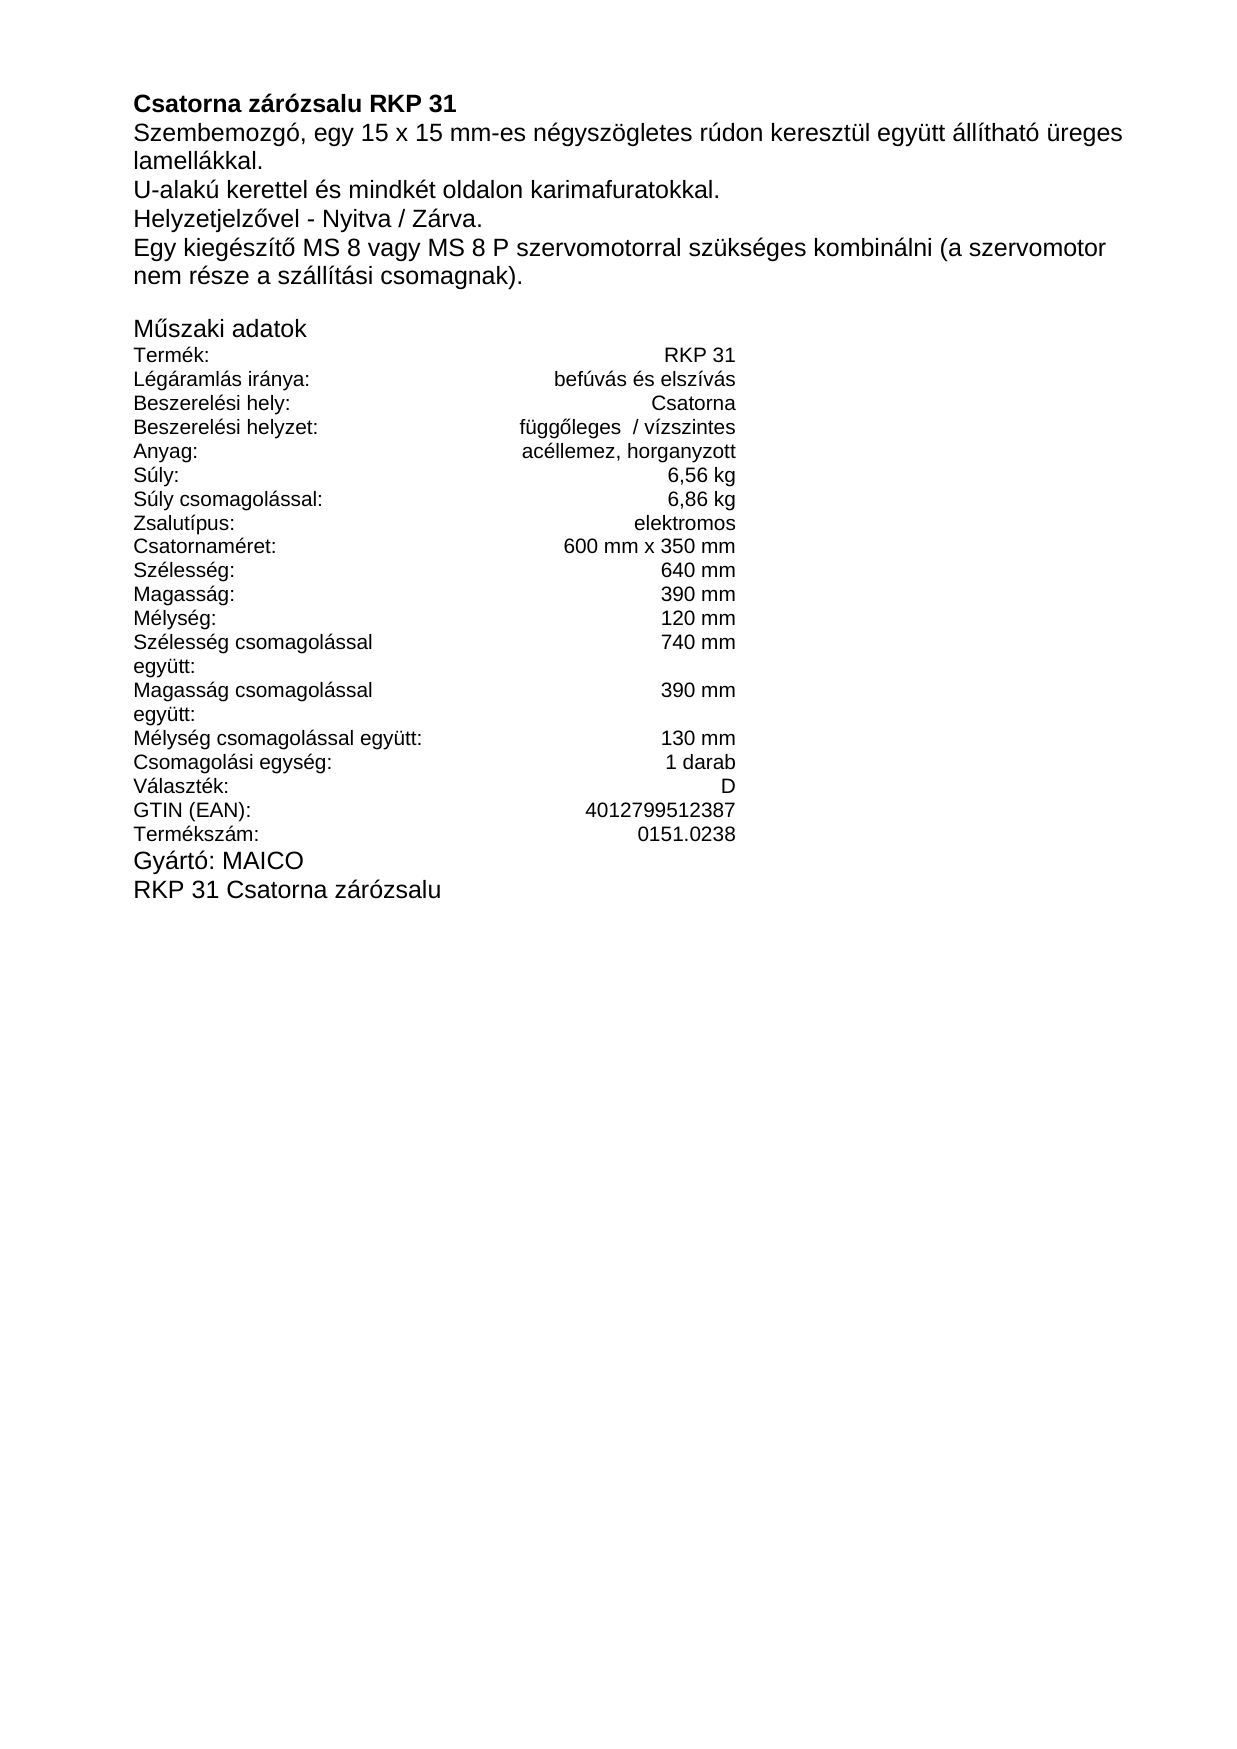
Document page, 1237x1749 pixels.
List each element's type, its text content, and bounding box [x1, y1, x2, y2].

table_cell 6,86 kg [434, 486, 747, 510]
table_cell 390 mm [434, 582, 747, 606]
table_cell Szélesség csomagolással együtt: [122, 630, 434, 678]
table_cell elektromos [434, 510, 747, 534]
table_cell Zsalutípus: [122, 510, 434, 534]
table_cell Csomagolási egység: [122, 750, 434, 774]
table_cell Beszerelési helyzet: [122, 415, 434, 438]
table_cell Csatorna [434, 391, 747, 414]
text U-alakú kerettel és mindkét oldalon karimafuratokkal. [133, 175, 1148, 204]
table_cell 740 mm [434, 630, 747, 678]
text Gyártó: MAICO [133, 846, 1148, 874]
table_cell Beszerelési hely: [122, 391, 434, 414]
table_cell 600 mm x 350 mm [434, 534, 747, 558]
table_cell 120 mm [434, 606, 747, 630]
table_cell Magasság csomagolással együtt: [122, 678, 434, 726]
text Egy kiegészítő MS 8 vagy MS 8 P szervomotorral szükséges kombinálni (a szervomotor nem része a szállítási csomagnak). [133, 232, 1148, 290]
table_cell 6,56 kg [434, 463, 747, 486]
table_cell 640 mm [434, 558, 747, 582]
text Csatorna zárózsalu RKP 31 [133, 89, 1148, 117]
table_cell Anyag: [122, 439, 434, 462]
text RKP 31 Csatorna zárózsalu [133, 874, 1148, 903]
table_cell 390 mm [434, 678, 747, 726]
table_cell Légáramlás iránya: [122, 367, 434, 391]
table_cell Mélység csomagolással együtt: [122, 726, 434, 750]
table_cell Választék: [122, 774, 434, 798]
table_header RKP 31 [434, 343, 747, 367]
table_cell 130 mm [434, 726, 747, 750]
table_cell függőleges / vízszintes [434, 415, 747, 438]
table_cell D [434, 774, 747, 798]
table_cell 0151.0238 [434, 822, 747, 846]
table_cell Súly: [122, 463, 434, 486]
text Szembemozgó, egy 15 x 15 mm-es négyszögletes rúdon keresztül együtt állítható üreges lamellákkal. [133, 117, 1148, 175]
table_cell acéllemez, horganyzott [434, 439, 747, 462]
text Helyzetjelzővel - Nyitva / Zárva. [133, 204, 1148, 232]
text Műszaki adatok [133, 314, 1148, 343]
table_cell befúvás és elszívás [434, 367, 747, 391]
table_cell Termékszám: [122, 822, 434, 846]
table_cell 4012799512387 [434, 798, 747, 822]
table_header Termék: [122, 343, 434, 367]
table_cell GTIN (EAN): [122, 798, 434, 822]
table_cell Súly csomagolással: [122, 486, 434, 510]
table_cell Mélység: [122, 606, 434, 630]
table_cell Magasság: [122, 582, 434, 606]
table_cell Szélesség: [122, 558, 434, 582]
table_cell 1 darab [434, 750, 747, 774]
table_cell Csatornaméret: [122, 534, 434, 558]
